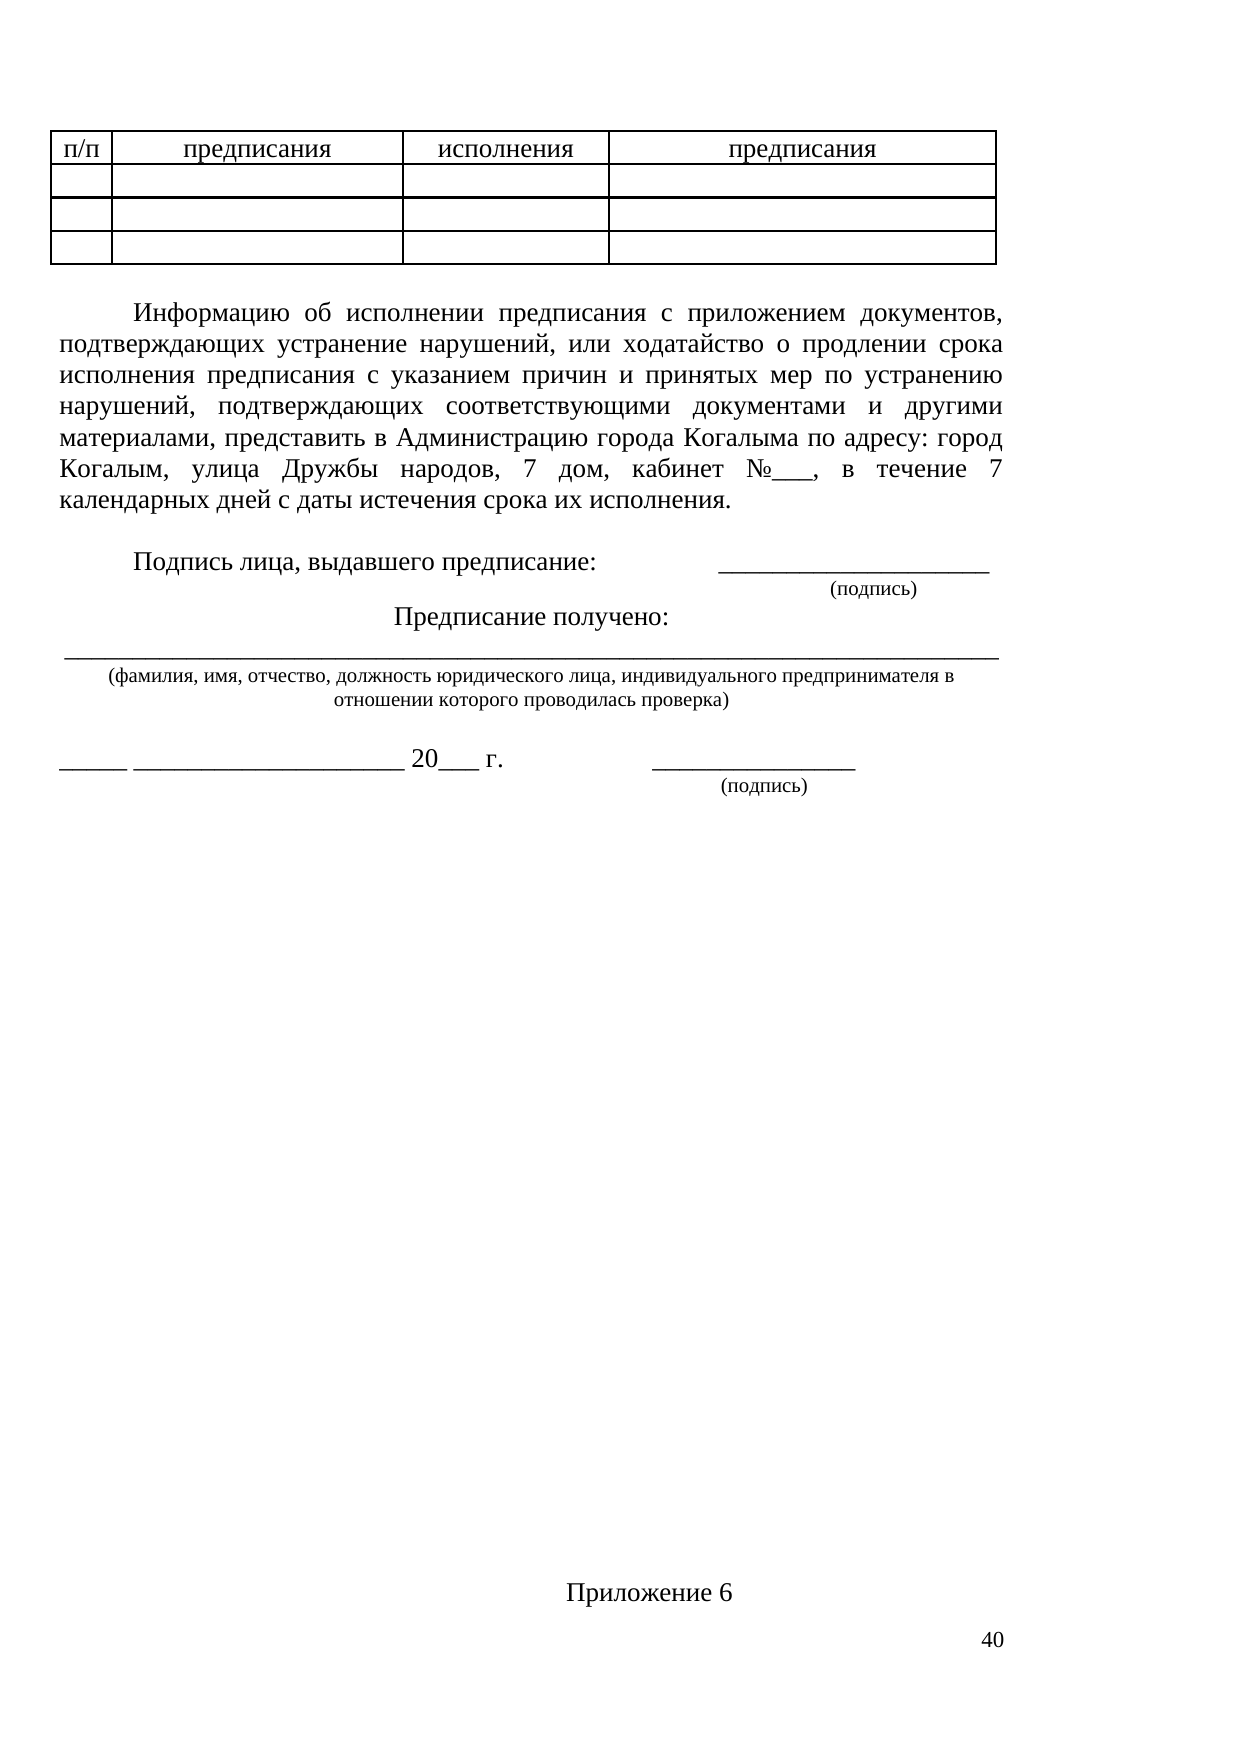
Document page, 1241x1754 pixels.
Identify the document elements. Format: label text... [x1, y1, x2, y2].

table_cell [404, 165, 608, 196]
table_cell [610, 165, 995, 196]
table_cell [113, 199, 402, 229]
table_cell [113, 232, 402, 263]
table_cell [610, 232, 995, 263]
text (подпись) [59, 576, 1004, 600]
table_cell [52, 199, 111, 229]
text Приложение 6 [59, 1576, 1004, 1607]
text (подпись) [59, 773, 1004, 797]
table_cell [52, 165, 111, 196]
table_cell [113, 165, 402, 196]
table_cell [52, 232, 111, 263]
table_header Содержание предписания [113, 132, 402, 163]
table_header Срок исполнения [404, 132, 608, 163]
text Подпись лица, выдавшего предписание: ____________________ [59, 545, 1004, 576]
table_header Основания для вынесения предписания [610, 132, 995, 163]
table_header № п/п [52, 132, 111, 163]
text _____ ____________________ 20___ г. _______________ [59, 742, 1004, 773]
text Предписание получено: _____________________________________________________________________ (фамилия, имя, отчество, должность юридического лица, индивидуального предпринимателя в отношении которого проводилась проверка) [59, 600, 1004, 711]
table_cell [404, 199, 608, 229]
table_cell [404, 232, 608, 263]
text Информацию об исполнении предписания с приложением документов, подтверждающих устранение нарушений, или ходатайство о продлении срока исполнения предписания с указанием причин и принятых мер по устранению нарушений, подтверждающих соответствующими документами и другими материалами, представить в Администрацию города Когалыма по адресу: город Когалым, улица Дружбы народов, 7 дом, кабинет №___, в течение 7 календарных дней с даты истечения срока их исполнения. [59, 296, 1004, 514]
table_cell [610, 199, 995, 229]
